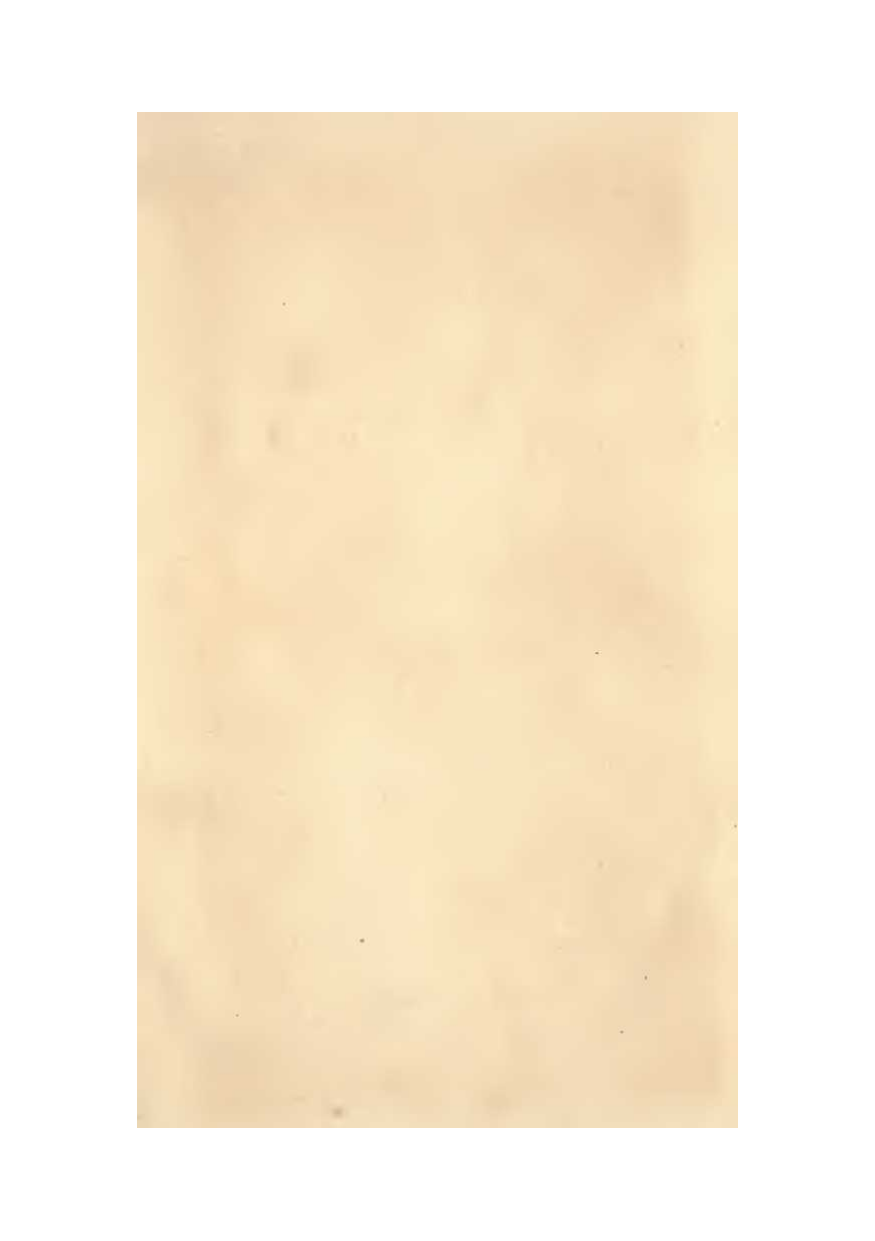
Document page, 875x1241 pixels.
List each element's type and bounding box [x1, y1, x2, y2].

picture [137, 112, 738, 1128]
